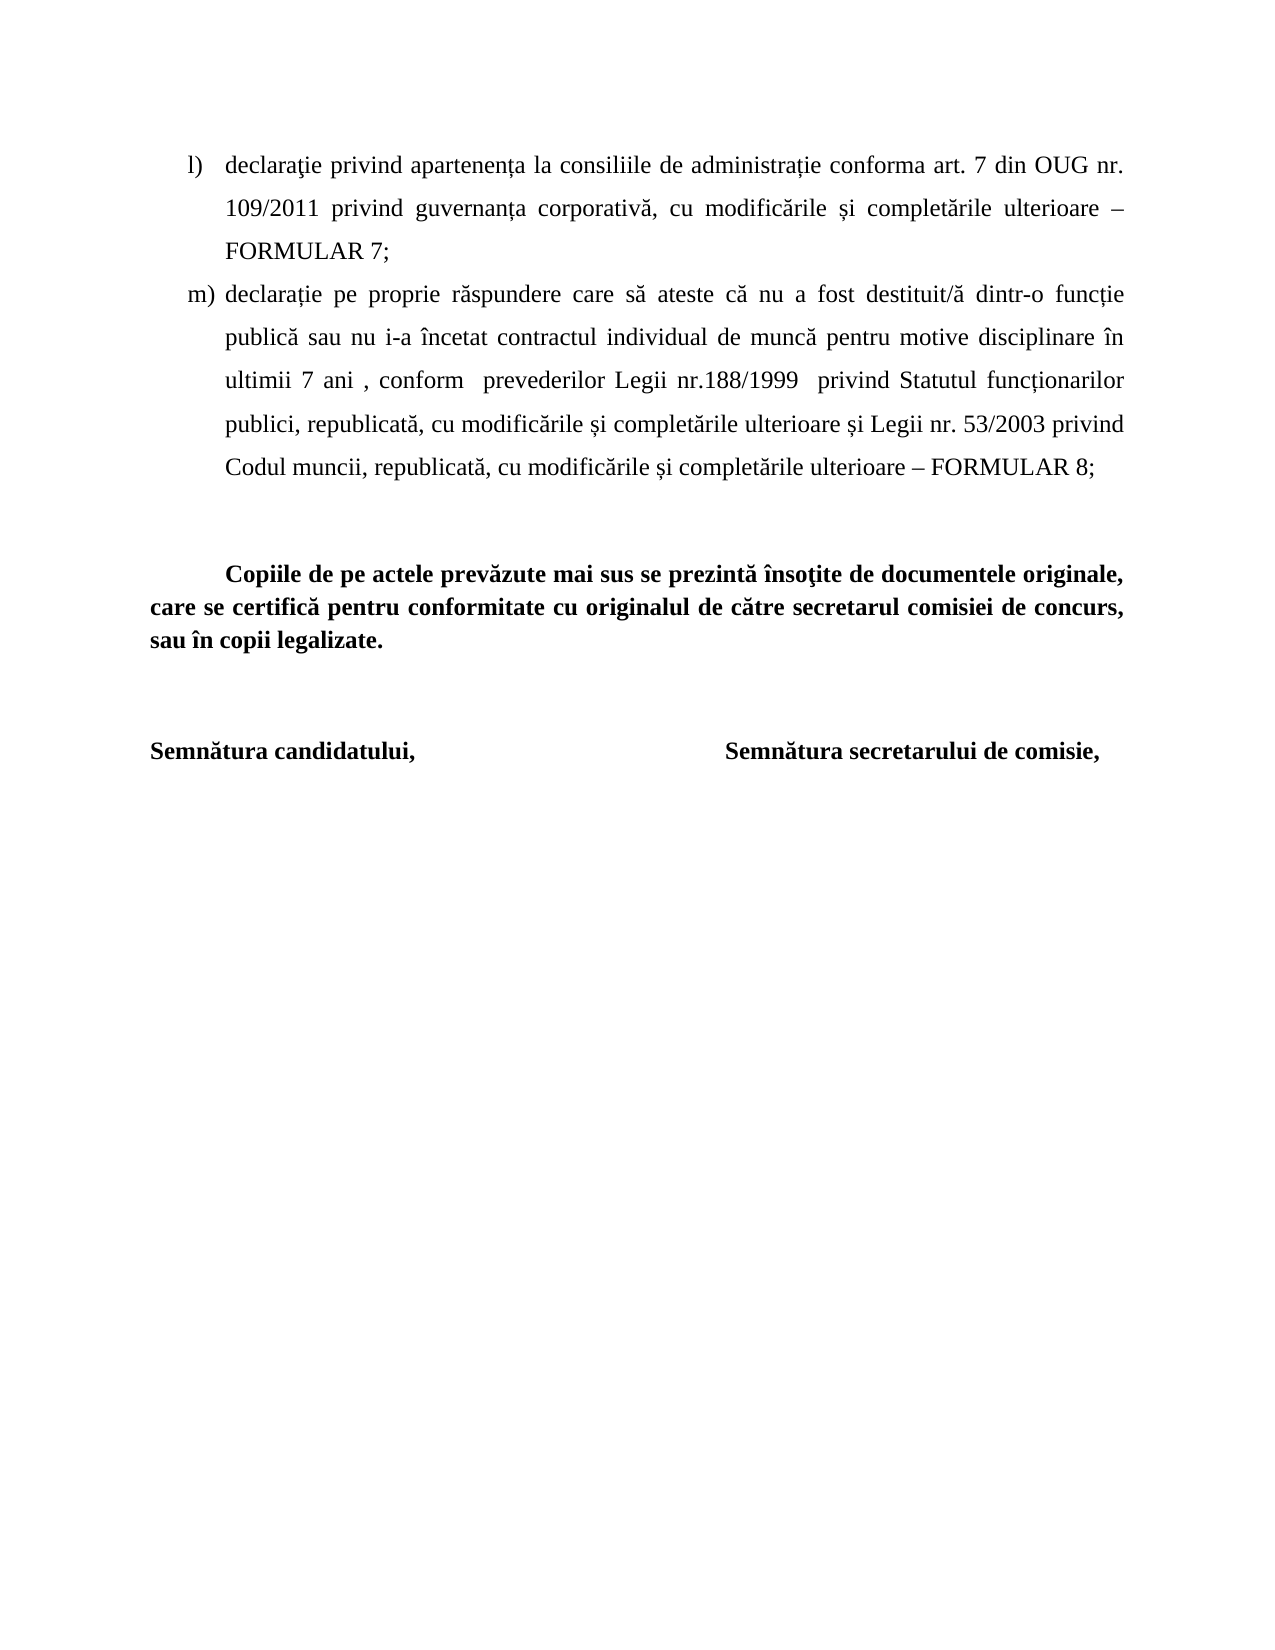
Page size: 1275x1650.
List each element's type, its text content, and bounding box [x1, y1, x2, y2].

list declaraţie privind apartenența la consiliile de administrație conforma art. 7 din OUG nr. 109/2011 privind guvernanța corporativă, cu modificările și completările ulterioare – FORMULAR 7; [187, 150, 1125, 265]
list declarație pe proprie răspundere care să ateste că nu a fost destituit/ă dintr-o funcție publică sau nu i-a încetat contractul individual de muncă pentru motive disciplinare în ultimii 7 ani , conform prevederilor Legii nr.188/1999 privind Statutul funcționarilor publici, republicată, cu modificările și completările ulterioare și Legii nr. 53/2003 privind Codul muncii, republicată, cu modificările și completările ulterioare – FORMULAR 8; [187, 279, 1125, 481]
text Semnătura candidatului, Semnătura secretarului de comisie, [150, 736, 1125, 765]
text Copiile de pe actele prevăzute mai sus se prezintă însoţite de documentele originale, care se certifică pentru conformitate cu originalul de către secretarul comisiei de concurs, sau în copii legalizate. [150, 559, 1125, 654]
